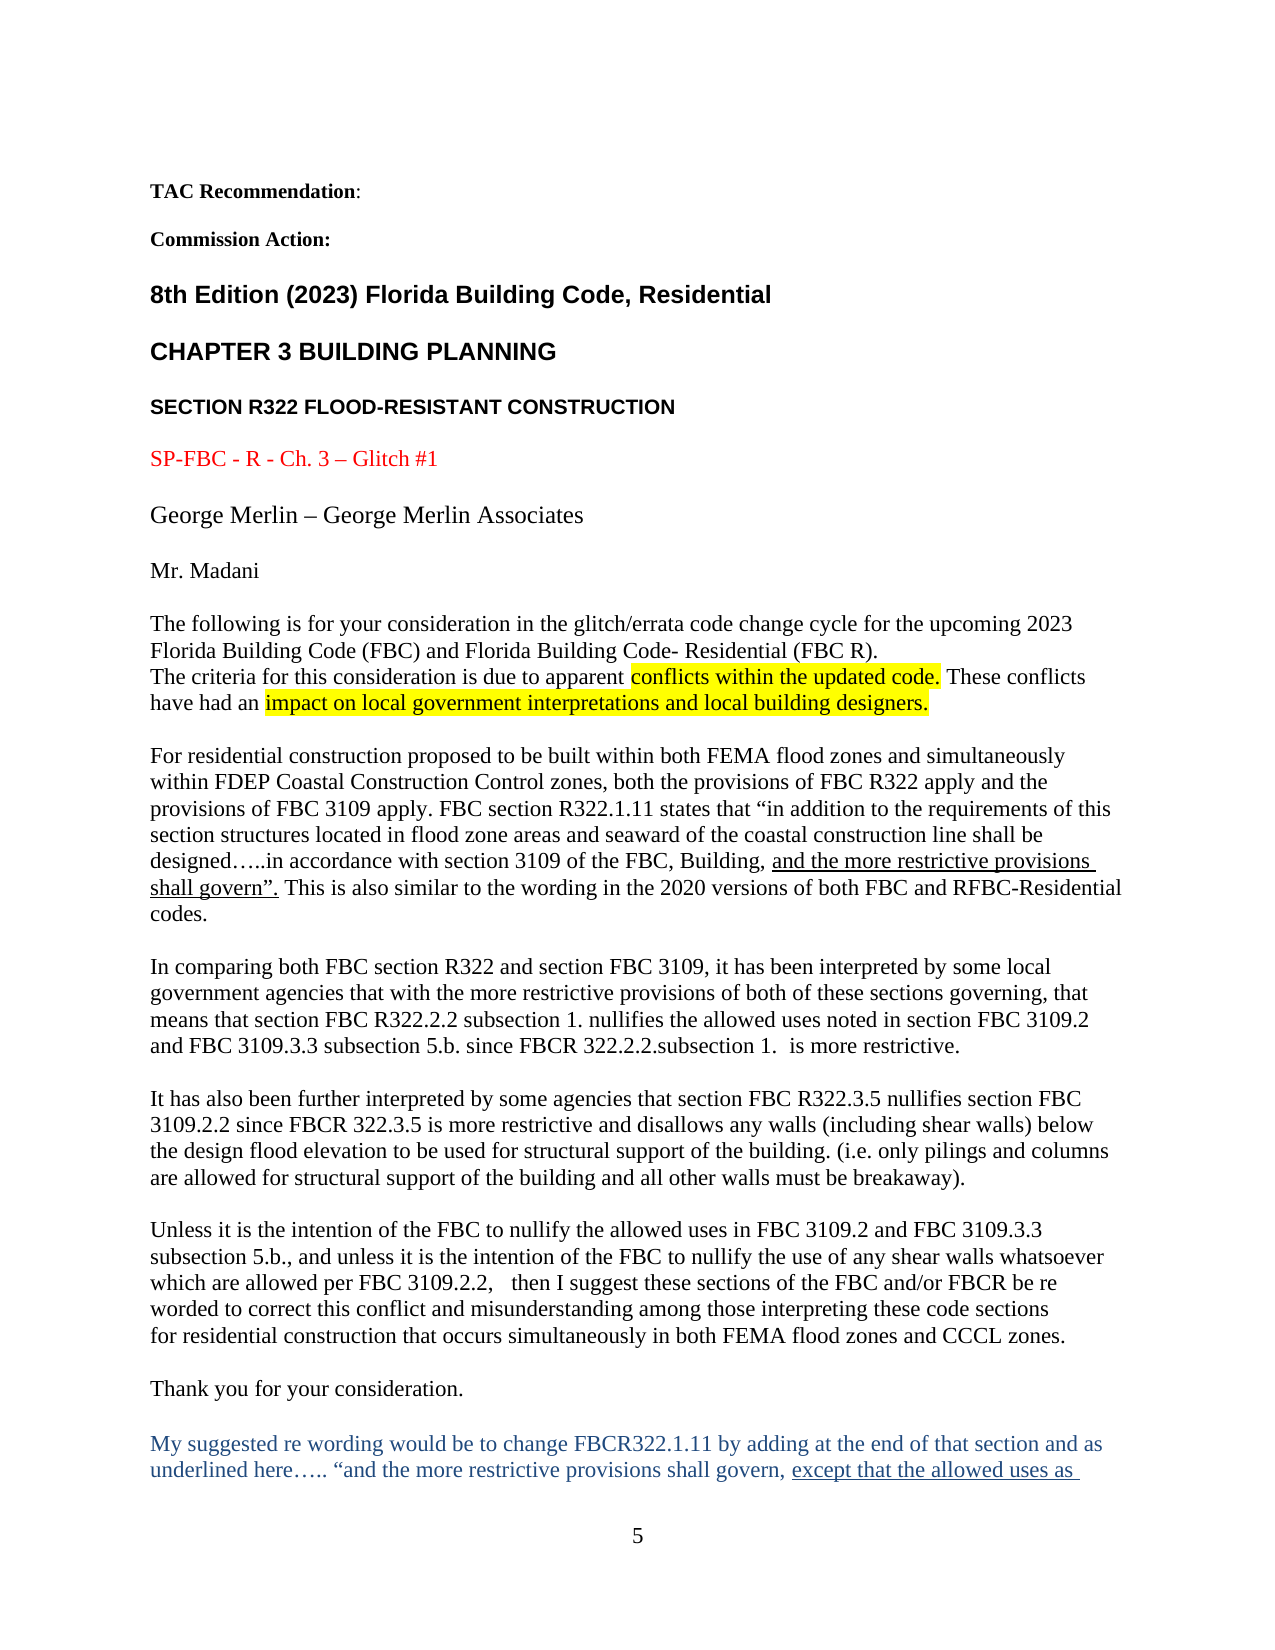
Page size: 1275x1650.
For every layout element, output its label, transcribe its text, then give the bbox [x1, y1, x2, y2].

text George Merlin – George Merlin Associates [150, 500, 1125, 529]
text Thank you for your consideration. [150, 1374, 1125, 1401]
text The criteria for this consideration is due to apparent conflicts within the updated code. These conflicts have had an impact on local government interpretations and local building designers. [150, 663, 631, 716]
text It has also been further interpreted by some agencies that section FBC R322.3.5 nullifies section FBC 3109.2.2 since FBCR 322.3.5 is more restrictive and disallows any walls (including shear walls) below the design flood elevation to be used for structural support of the building. (i.e. only pilings and columns are allowed for structural support of the building and all other walls must be breakaway). [150, 1085, 1125, 1190]
text For residential construction proposed to be built within both FEMA flood zones and simultaneously within FDEP Coastal Construction Control zones, both the provisions of FBC R322 apply and the provisions of FBC 3109 apply. FBC section R322.1.11 states that “in addition to the requirements of this section structures located in flood zone areas and seaward of the coastal construction line shall be designed…..in accordance with section 3109 of the FBC, Building, and the more restrictive provisions shall govern”. This is also similar to the wording in the 2020 versions of both FBC and RFBC-Residential codes. [150, 742, 1125, 927]
text TAC Recommendation: [150, 179, 1125, 203]
text SP-FBC - R - Ch. 3 – Glitch #1 [150, 445, 1125, 471]
text Unless it is the intention of the FBC to nullify the allowed uses in FBC 3109.2 and FBC 3109.3.3 subsection 5.b., and unless it is the intention of the FBC to nullify the use of any shear walls whatsoever which are allowed per FBC 3109.2.2, then I suggest these sections of the FBC and/or FBCR be re worded to correct this conflict and misunderstanding among those interpreting these code sections [150, 1216, 1125, 1322]
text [150, 1430, 1125, 1482]
text CHAPTER 3 BUILDING PLANNING [150, 337, 1125, 366]
text Mr. Madani [150, 558, 1125, 584]
text In comparing both FBC section R322 and section FBC 3109, it has been interpreted by some local government agencies that with the more restrictive provisions of both of these sections governing, that means that section FBC R322.2.2 subsection 1. nullifies the allowed uses noted in section FBC 3109.2 and FBC 3109.3.3 subsection 5.b. since FBCR 322.2.2.subsection 1. is more restrictive. [150, 953, 1125, 1058]
text SECTION R322 FLOOD-RESISTANT CONSTRUCTION [150, 395, 1125, 419]
text Commission Action: [150, 227, 1125, 251]
text for residential construction that occurs simultaneously in both FEMA flood zones and CCCL zones. [150, 1322, 1125, 1348]
text The following is for your consideration in the glitch/errata code change cycle for the upcoming 2023 Florida Building Code (FBC) and Florida Building Code- Residential (FBC R). [150, 610, 1125, 663]
text 8th Edition (2023) Florida Building Code, Residential [150, 280, 1125, 308]
